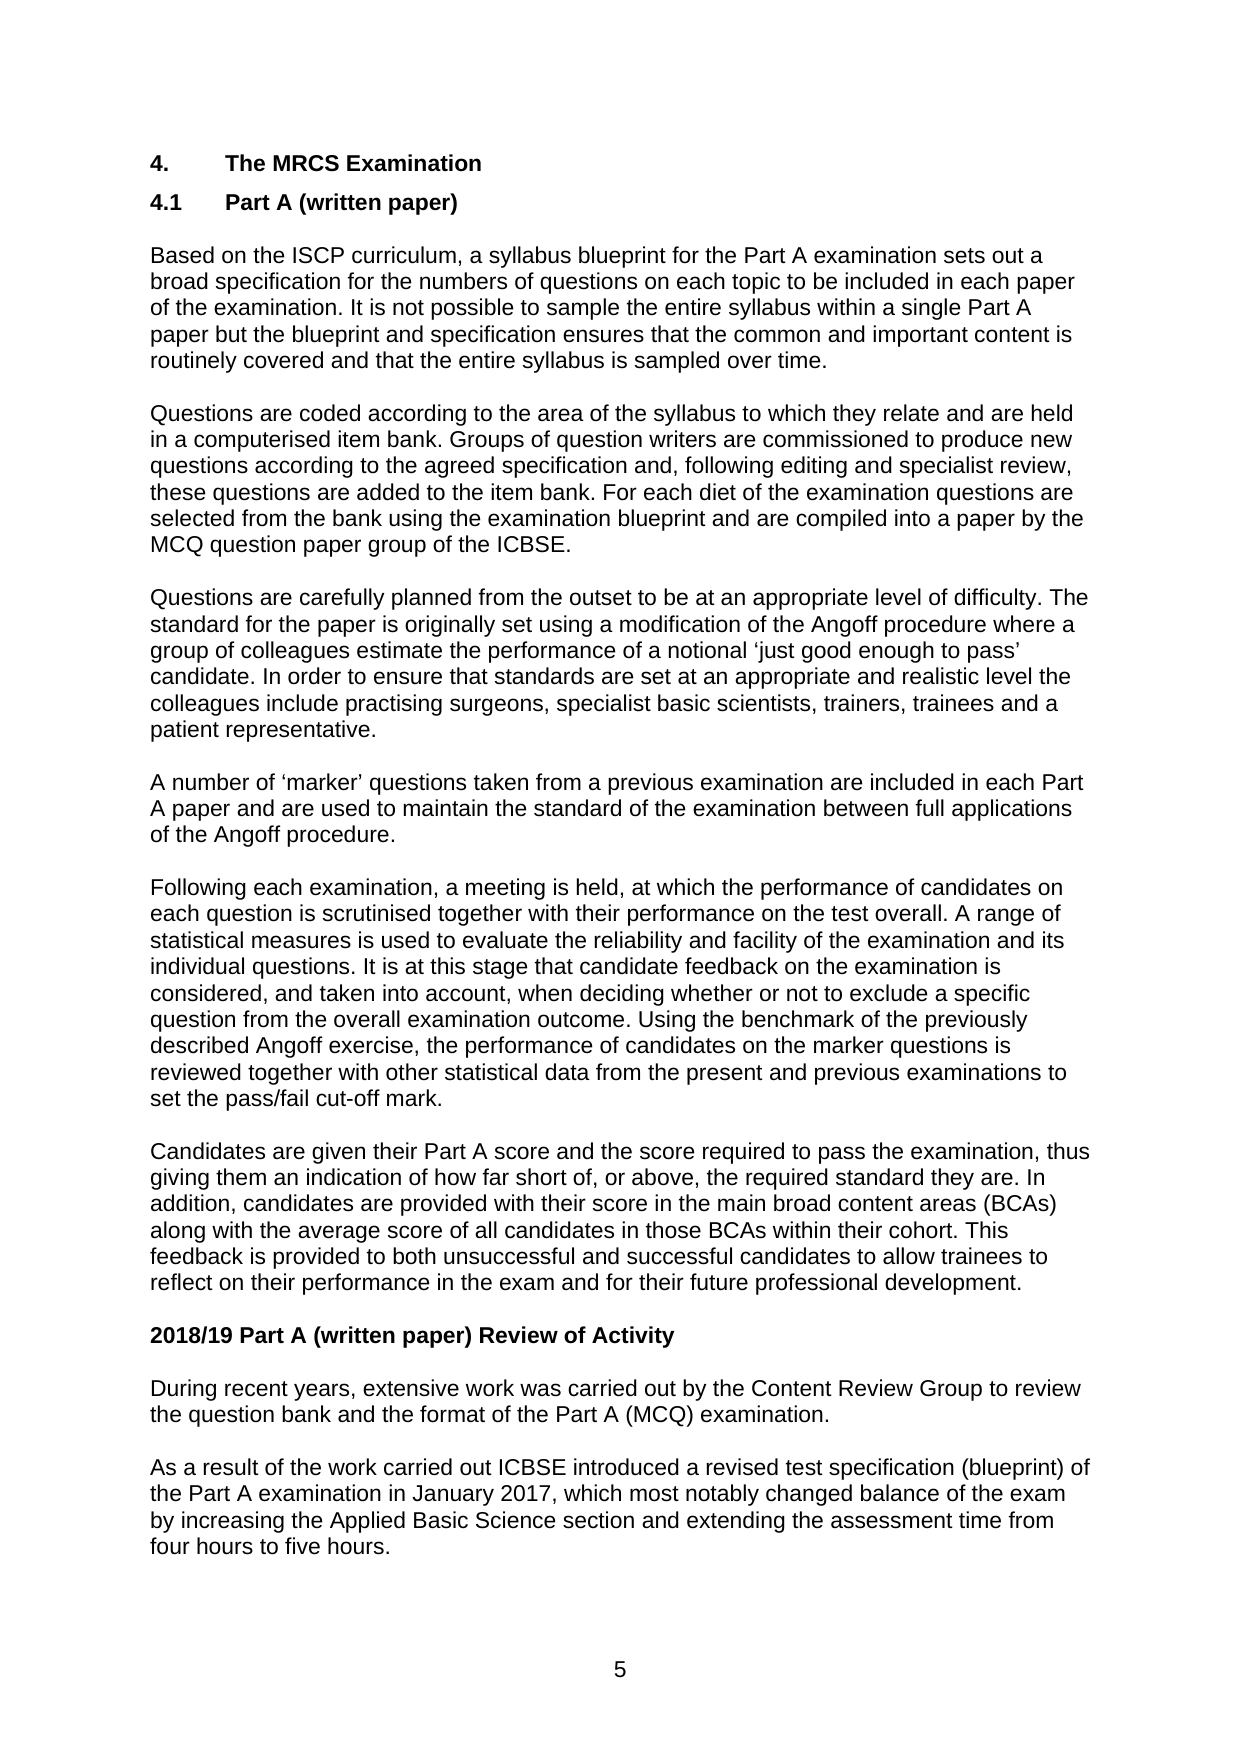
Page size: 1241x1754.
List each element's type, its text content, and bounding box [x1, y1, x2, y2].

text Based on the ISCP curriculum, a syllabus blueprint for the Part A examination sets out a broad specification for the numbers of questions on each topic to be included in each paper of the examination. It is not possible to sample the entire syllabus within a single Part A paper but the blueprint and specification ensures that the common and important content is routinely covered and that the entire syllabus is sampled over time. [150, 242, 1090, 373]
text Following each examination, a meeting is held, at which the performance of candidates on each question is scrutinised together with their performance on the test overall. A range of statistical measures is used to evaluate the reliability and facility of the examination and its individual questions. It is at this stage that candidate feedback on the examination is considered, and taken into account, when deciding whether or not to exclude a specific question from the overall examination outcome. Using the benchmark of the previously described Angoff exercise, the performance of candidates on the marker questions is reviewed together with other statistical data from the present and previous examinations to set the pass/fail cut-off mark. [150, 874, 1090, 1111]
text During recent years, extensive work was carried out by the Content Review Group to review the question bank and the format of the Part A (MCQ) examination. [150, 1375, 1090, 1427]
text 2018/19 Part A (written paper) Review of Activity [150, 1322, 1090, 1348]
text Questions are coded according to the area of the syllabus to which they relate and are held in a computerised item bank. Groups of question writers are commissioned to produce new questions according to the agreed specification and, following editing and specialist review, these questions are added to the item bank. For each diet of the examination questions are selected from the bank using the examination blueprint and are compiled into a paper by the MCQ question paper group of the ICBSE. [150, 400, 1090, 558]
text 4. The MRCS Examination [150, 150, 1090, 176]
text Questions are carefully planned from the outset to be at an appropriate level of difficulty. The standard for the paper is originally set using a modification of the Angoff procedure where a group of colleagues estimate the performance of a notional ‘just good enough to pass’ candidate. In order to ensure that standards are set at an appropriate and realistic level the colleagues include practising surgeons, specialist basic scientists, trainers, trainees and a patient representative. [150, 584, 1090, 742]
text Candidates are given their Part A score and the score required to pass the examination, thus giving them an indication of how far short of, or above, the required standard they are. In addition, candidates are provided with their score in the main broad content areas (BCAs) along with the average score of all candidates in those BCAs within their cohort. This feedback is provided to both unsuccessful and successful candidates to allow trainees to reflect on their performance in the exam and for their future professional development. [150, 1138, 1090, 1296]
text 4.1 Part A (written paper) [150, 189, 1090, 215]
text As a result of the work carried out ICBSE introduced a revised test specification (blueprint) of the Part A examination in January 2017, which most notably changed balance of the exam by increasing the Applied Basic Science section and extending the assessment time from four hours to five hours. [150, 1454, 1090, 1559]
text A number of ‘marker’ questions taken from a previous examination are included in each Part A paper and are used to maintain the standard of the examination between full applications of the Angoff procedure. [150, 769, 1090, 848]
